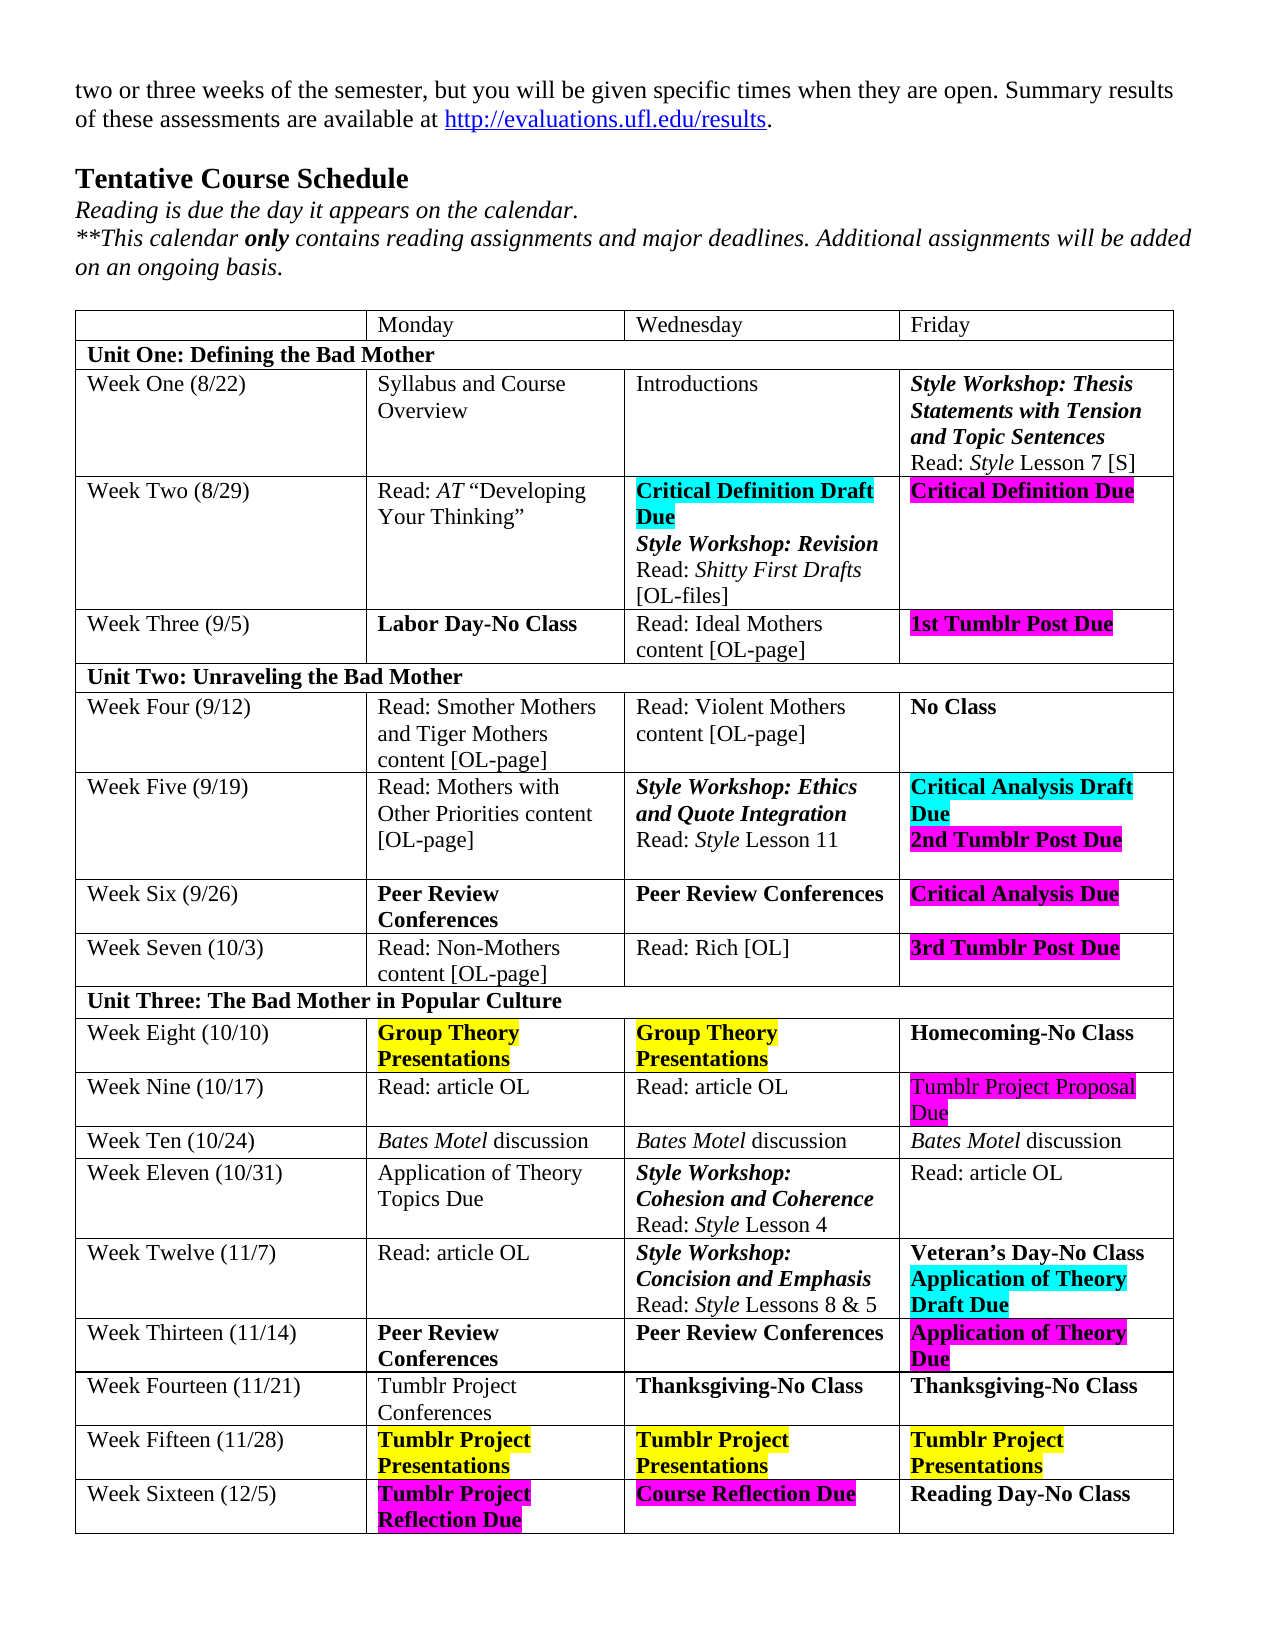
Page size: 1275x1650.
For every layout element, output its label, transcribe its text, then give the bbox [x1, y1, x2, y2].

table_cell Peer Review Conferences [625, 880, 899, 932]
table_cell Read: AT “Developing Your Thinking” [367, 477, 624, 609]
table_cell Week Two (8/29) [76, 477, 366, 609]
table_cell Read: Ideal Mothers content [OL-page] [625, 610, 899, 662]
table_cell Unit Two: Unraveling the Bad Mother [76, 664, 1173, 692]
table_cell Week Six (9/26) [76, 880, 366, 932]
table_cell 3rd Tumblr Post Due [900, 934, 1173, 986]
table_header [76, 311, 366, 339]
table_cell Tumblr Project Presentations [510, 1426, 624, 1479]
table_cell No Class [900, 693, 1173, 772]
table_cell Critical Analysis Due [900, 880, 1173, 932]
table_cell Read: Rich [OL] [625, 934, 899, 986]
table_cell Read: Mothers with Other Priorities content [OL-page] [367, 773, 624, 879]
table_cell Thanksgiving-No Class [900, 1373, 1173, 1425]
table_cell Week Eight (10/10) [76, 1019, 366, 1072]
table_cell Style Workshop: Concision and Emphasis Read: Style Lessons 8 & 5 [625, 1239, 899, 1318]
table_cell Week Five (9/19) [76, 773, 366, 879]
table_cell 1st Tumblr Post Due [900, 610, 1173, 662]
table_cell Read: Violent Mothers content [OL-page] [625, 693, 899, 772]
table_cell Tumblr Project Conferences [367, 1373, 624, 1425]
table_cell Read: Smother Mothers and Tiger Mothers content [OL-page] [367, 693, 624, 772]
table_cell Peer Review Conferences [625, 1319, 899, 1371]
table_cell Syllabus and Course Overview [367, 370, 624, 476]
table_cell Bates Motel discussion [367, 1127, 624, 1157]
table_cell Group Theory Presentations [510, 1019, 624, 1072]
table_header Wednesday [625, 311, 899, 339]
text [75, 75, 1200, 132]
text Reading is due the day it appears on the calendar. [75, 195, 1200, 223]
table_cell Application of Theory Due [950, 1319, 1173, 1371]
table_cell Week Twelve (11/7) [76, 1239, 366, 1318]
text Tentative Course Schedule [75, 161, 1200, 195]
table_cell Thanksgiving-No Class [625, 1373, 899, 1425]
table_cell Unit One: Defining the Bad Mother [76, 341, 1173, 369]
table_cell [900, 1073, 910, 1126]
table_cell Application of Theory Topics Due [367, 1159, 624, 1238]
table_cell Week Fifteen (11/28) [76, 1426, 366, 1479]
table_cell Tumblr Project Presentations [768, 1426, 899, 1479]
table_cell Peer Review Conferences [367, 1319, 624, 1371]
table_cell Week Sixteen (12/5) [76, 1480, 366, 1533]
table_cell Critical Analysis Draft Due 2nd Tumblr Post Due [900, 773, 1173, 879]
table_cell Critical Definition Draft Due Style Workshop: Revision Read: Shitty First Drafts [OL-files] [625, 477, 899, 609]
table_cell Homecoming-No Class [900, 1019, 1173, 1072]
table_cell Week Ten (10/24) [76, 1127, 366, 1157]
table_cell Read: article OL [367, 1073, 624, 1126]
table_cell Group Theory Presentations [768, 1019, 899, 1072]
table_cell Tumblr Project Presentations [1043, 1426, 1173, 1479]
table_cell Bates Motel discussion [625, 1127, 899, 1157]
table_cell Bates Motel discussion [900, 1127, 1173, 1157]
table_cell Read: article OL [625, 1073, 899, 1126]
table_cell Style Workshop: Thesis Statements with Tension and Topic Sentences Read: Style Lesson 7 [S] [900, 370, 1173, 476]
table_header Friday [900, 311, 1173, 339]
table_cell Veteran’s Day-No Class Application of Theory Draft Due [900, 1239, 1173, 1318]
table_cell Week Three (9/5) [76, 610, 366, 662]
table_cell Reading Day-No Class [900, 1480, 1173, 1533]
table_cell Style Workshop: Ethics and Quote Integration Read: Style Lesson 11 [625, 773, 899, 879]
text **This calendar only contains reading assignments and major deadlines. Additional assignments will be added on an ongoing basis. [75, 223, 1200, 281]
table_cell Introductions [625, 370, 899, 476]
table_cell Tumblr Project Reflection Due [522, 1480, 624, 1533]
table_cell Unit Three: The Bad Mother in Popular Culture [76, 987, 1173, 1018]
table_cell Week Seven (10/3) [76, 934, 366, 986]
table_cell Critical Definition Due [900, 477, 1173, 609]
table_cell Read: article OL [367, 1239, 624, 1318]
table_cell Labor Day-No Class [367, 610, 624, 662]
table_cell Peer Review Conferences [367, 880, 624, 932]
table_cell Week Thirteen (11/14) [76, 1319, 366, 1371]
table_cell Week Four (9/12) [76, 693, 366, 772]
table_cell Tumblr Project Proposal Due [948, 1073, 1173, 1126]
table_cell Style Workshop: Cohesion and Coherence Read: Style Lesson 4 [625, 1159, 899, 1238]
table_cell Week Eleven (10/31) [76, 1159, 366, 1238]
table_cell Read: article OL [900, 1159, 1173, 1238]
table_cell Read: Non-Mothers content [OL-page] [367, 934, 624, 986]
table_header Monday [367, 311, 624, 339]
table_cell Week Nine (10/17) [76, 1073, 366, 1126]
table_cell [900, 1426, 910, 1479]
table_cell Course Reflection Due [625, 1480, 899, 1533]
table_cell Week Fourteen (11/21) [76, 1373, 366, 1425]
table_cell Week One (8/22) [76, 370, 366, 476]
